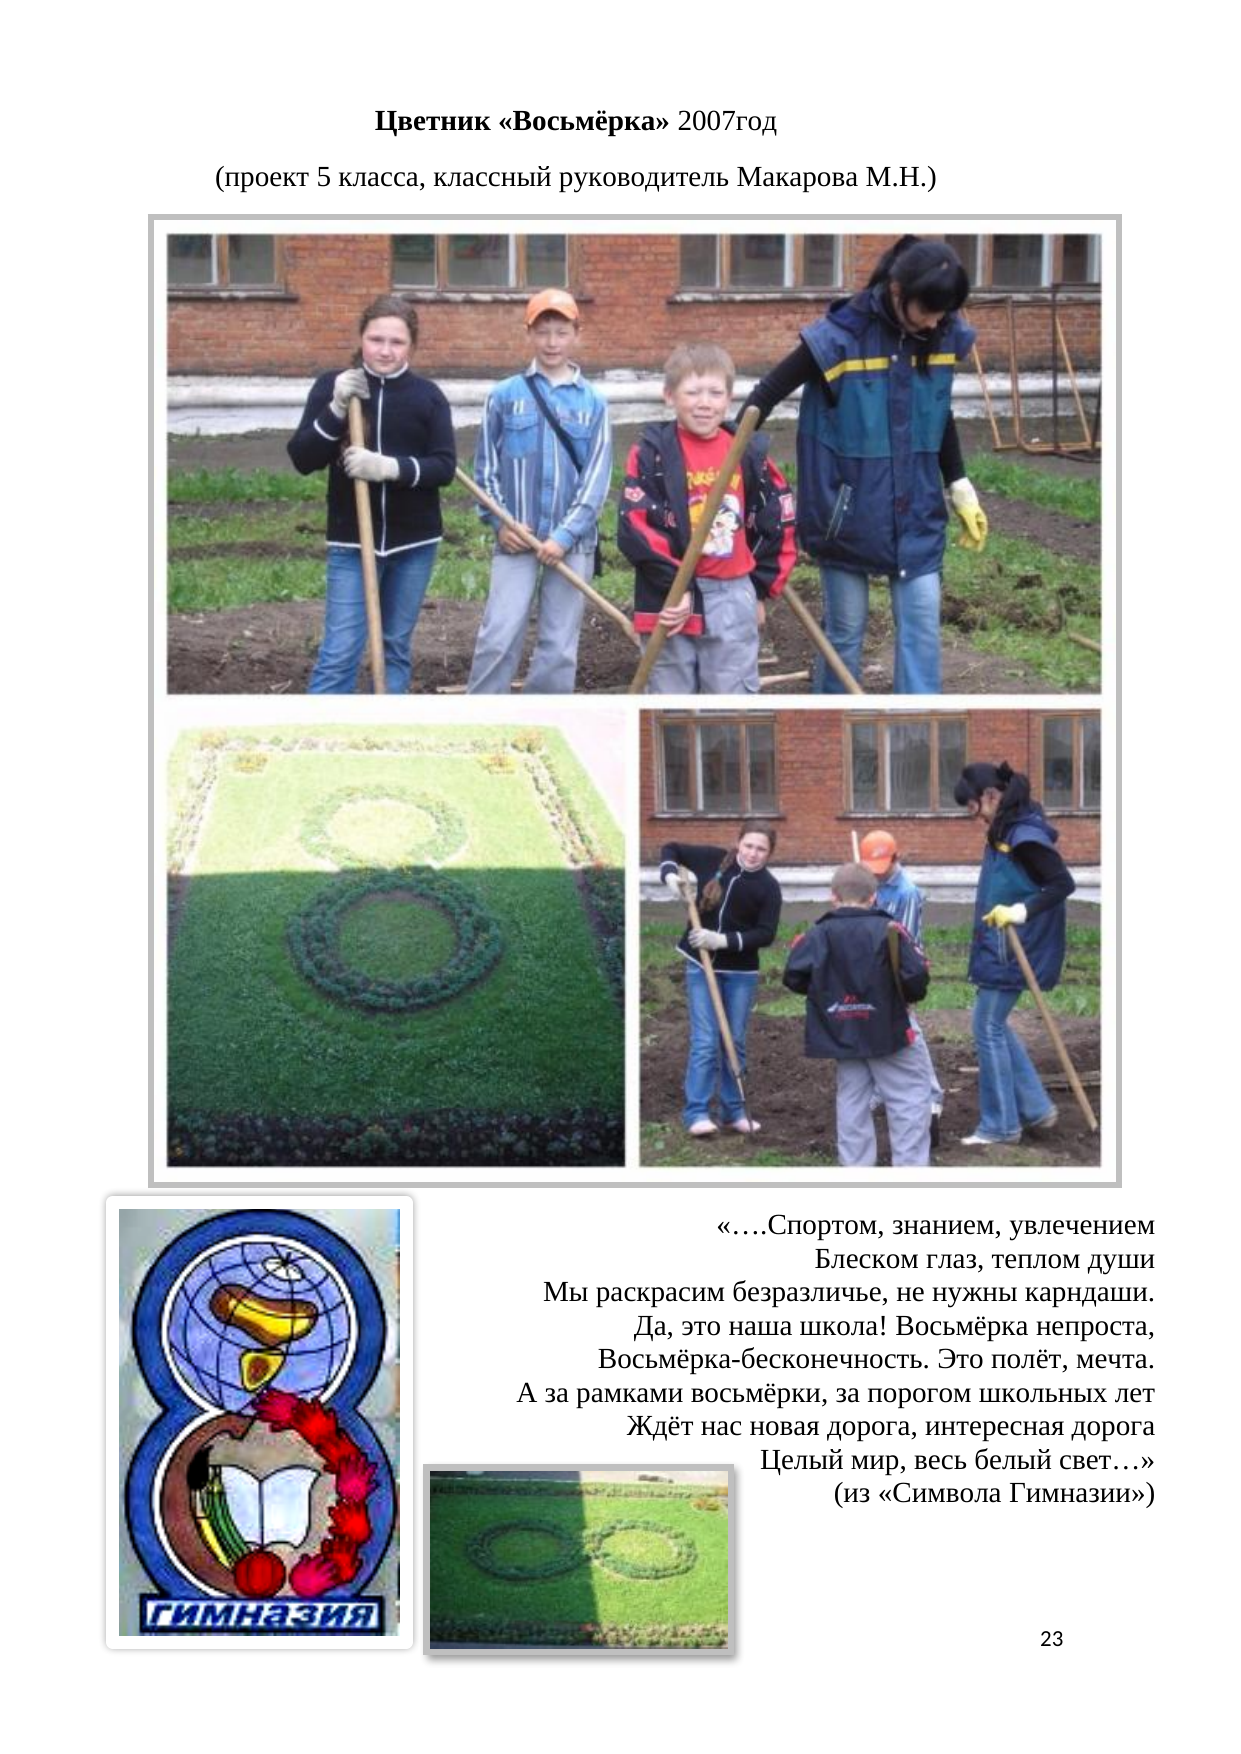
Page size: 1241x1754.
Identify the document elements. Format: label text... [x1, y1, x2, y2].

picture [430, 1471, 728, 1649]
table_header «….Спортом, знанием, увлечением Блеском глаз, теплом души Мы раскрасим безразличье, не нужны карндаши. Да, это наша школа! Восьмёрка непроста, Восьмёрка-бесконечность. Это полёт, мечта. А за рамками восьмёрки, за порогом школьных лет Ждёт нас новая дорога, интересная дорога Целый мир, весь белый свет…» (из «Символа Гимназии») [428, 1207, 1166, 1543]
text (проект 5 класса, классный руководитель Макарова М.Н.) [88, 159, 1063, 192]
picture [154, 220, 1116, 1182]
text Цветник «Восьмёрка» 2007год [88, 103, 1063, 137]
table_header [77, 1207, 428, 1543]
